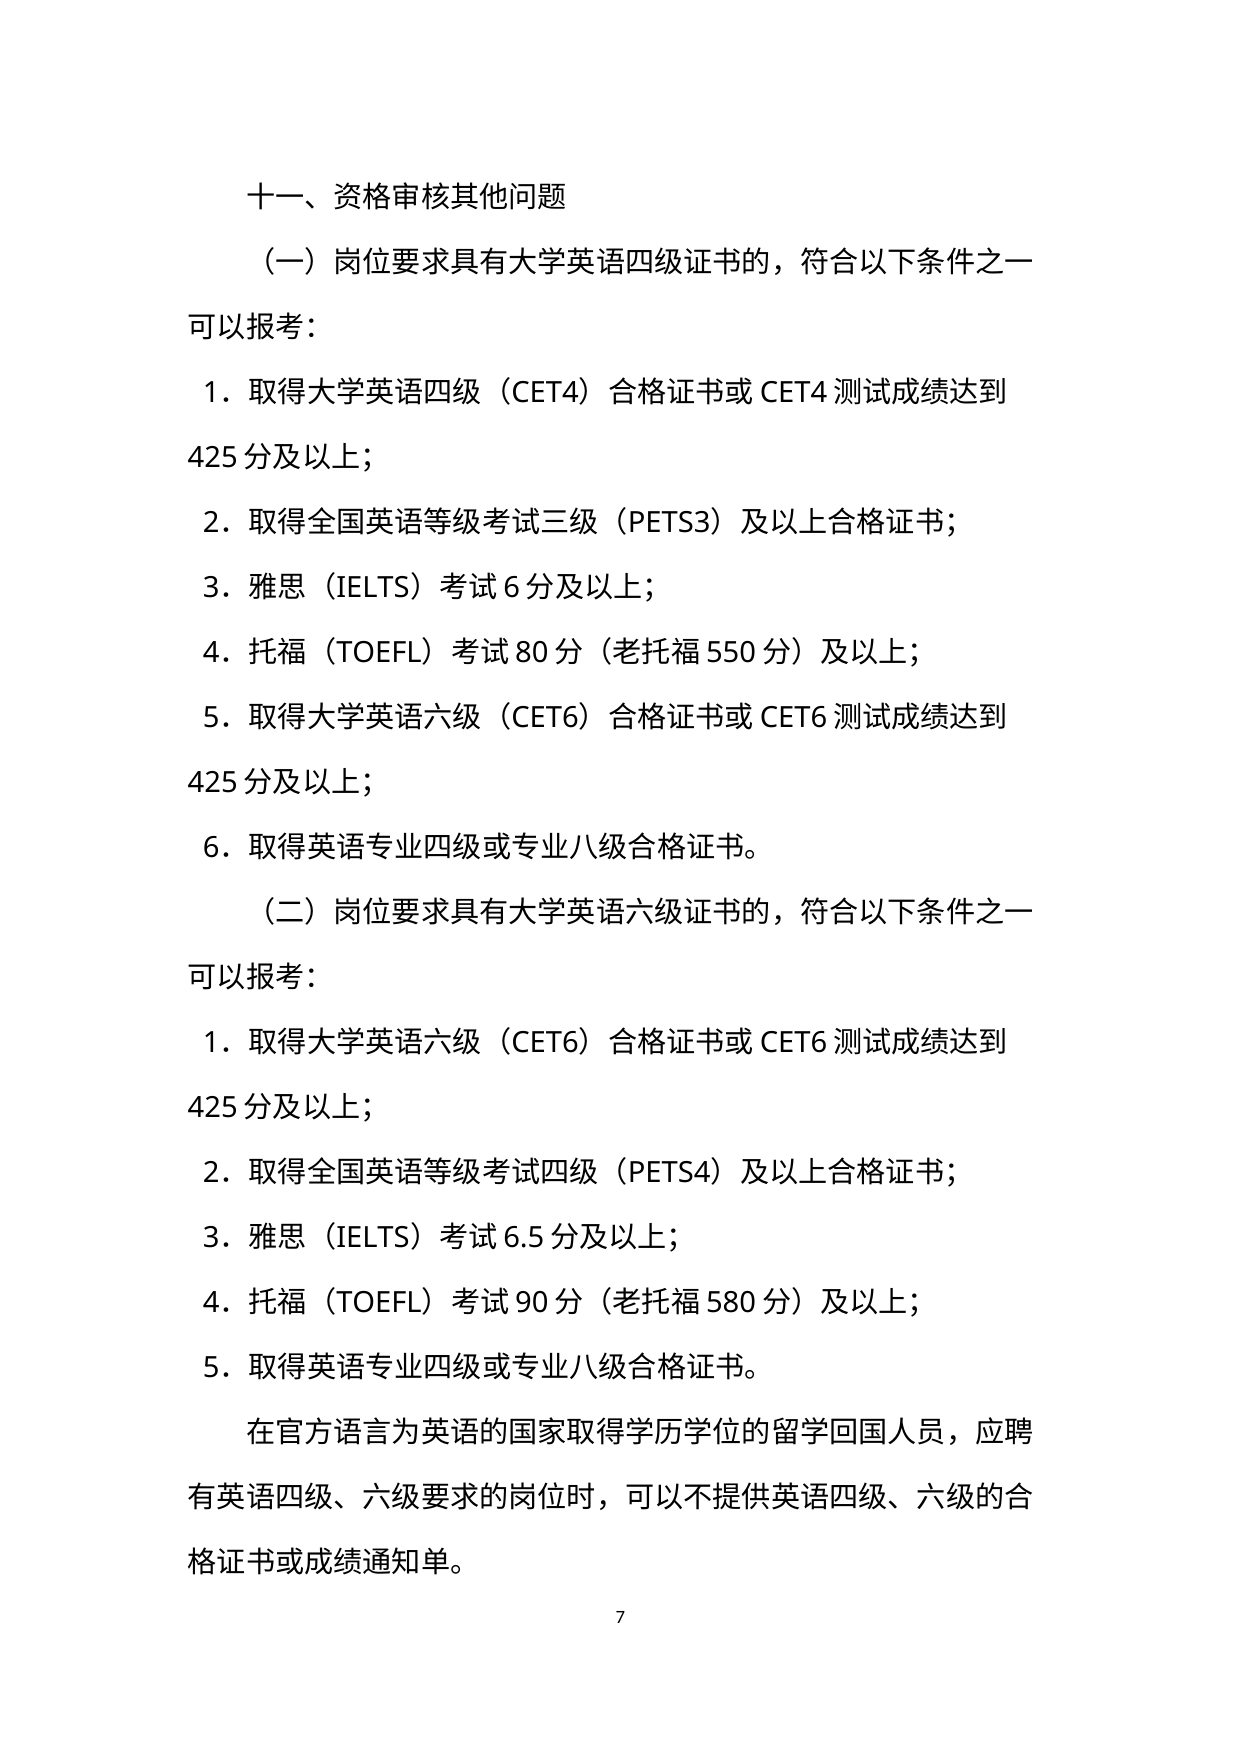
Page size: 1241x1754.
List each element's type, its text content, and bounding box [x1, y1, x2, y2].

text （二）岗位要求具有大学英语六级证书的，符合以下条件之一可以报考： 1．取得大学英语六级（CET6）合格证书或CET6测试成绩达到425分及以上； 2．取得全国英语等级考试四级（PETS4）及以上合格证书； 3．雅思（IELTS）考试6.5分及以上； 4．托福（TOEFL）考试90分（老托福580分）及以上； 5．取得英语专业四级或专业八级合格证书。 [187, 877, 1053, 1397]
text （一）岗位要求具有大学英语四级证书的，符合以下条件之一可以报考： 1．取得大学英语四级（CET4）合格证书或CET4测试成绩达到425分及以上； 2．取得全国英语等级考试三级（PETS3）及以上合格证书； 3．雅思（IELTS）考试6分及以上； 4．托福（TOEFL）考试80分（老托福550分）及以上； 5．取得大学英语六级（CET6）合格证书或CET6测试成绩达到425分及以上； 6．取得英语专业四级或专业八级合格证书。 [187, 227, 1053, 877]
text 十一、资格审核其他问题 [187, 162, 1053, 227]
text 在官方语言为英语的国家取得学历学位的留学回国人员，应聘有英语四级、六级要求的岗位时，可以不提供英语四级、六级的合格证书或成绩通知单。 [187, 1397, 1053, 1592]
